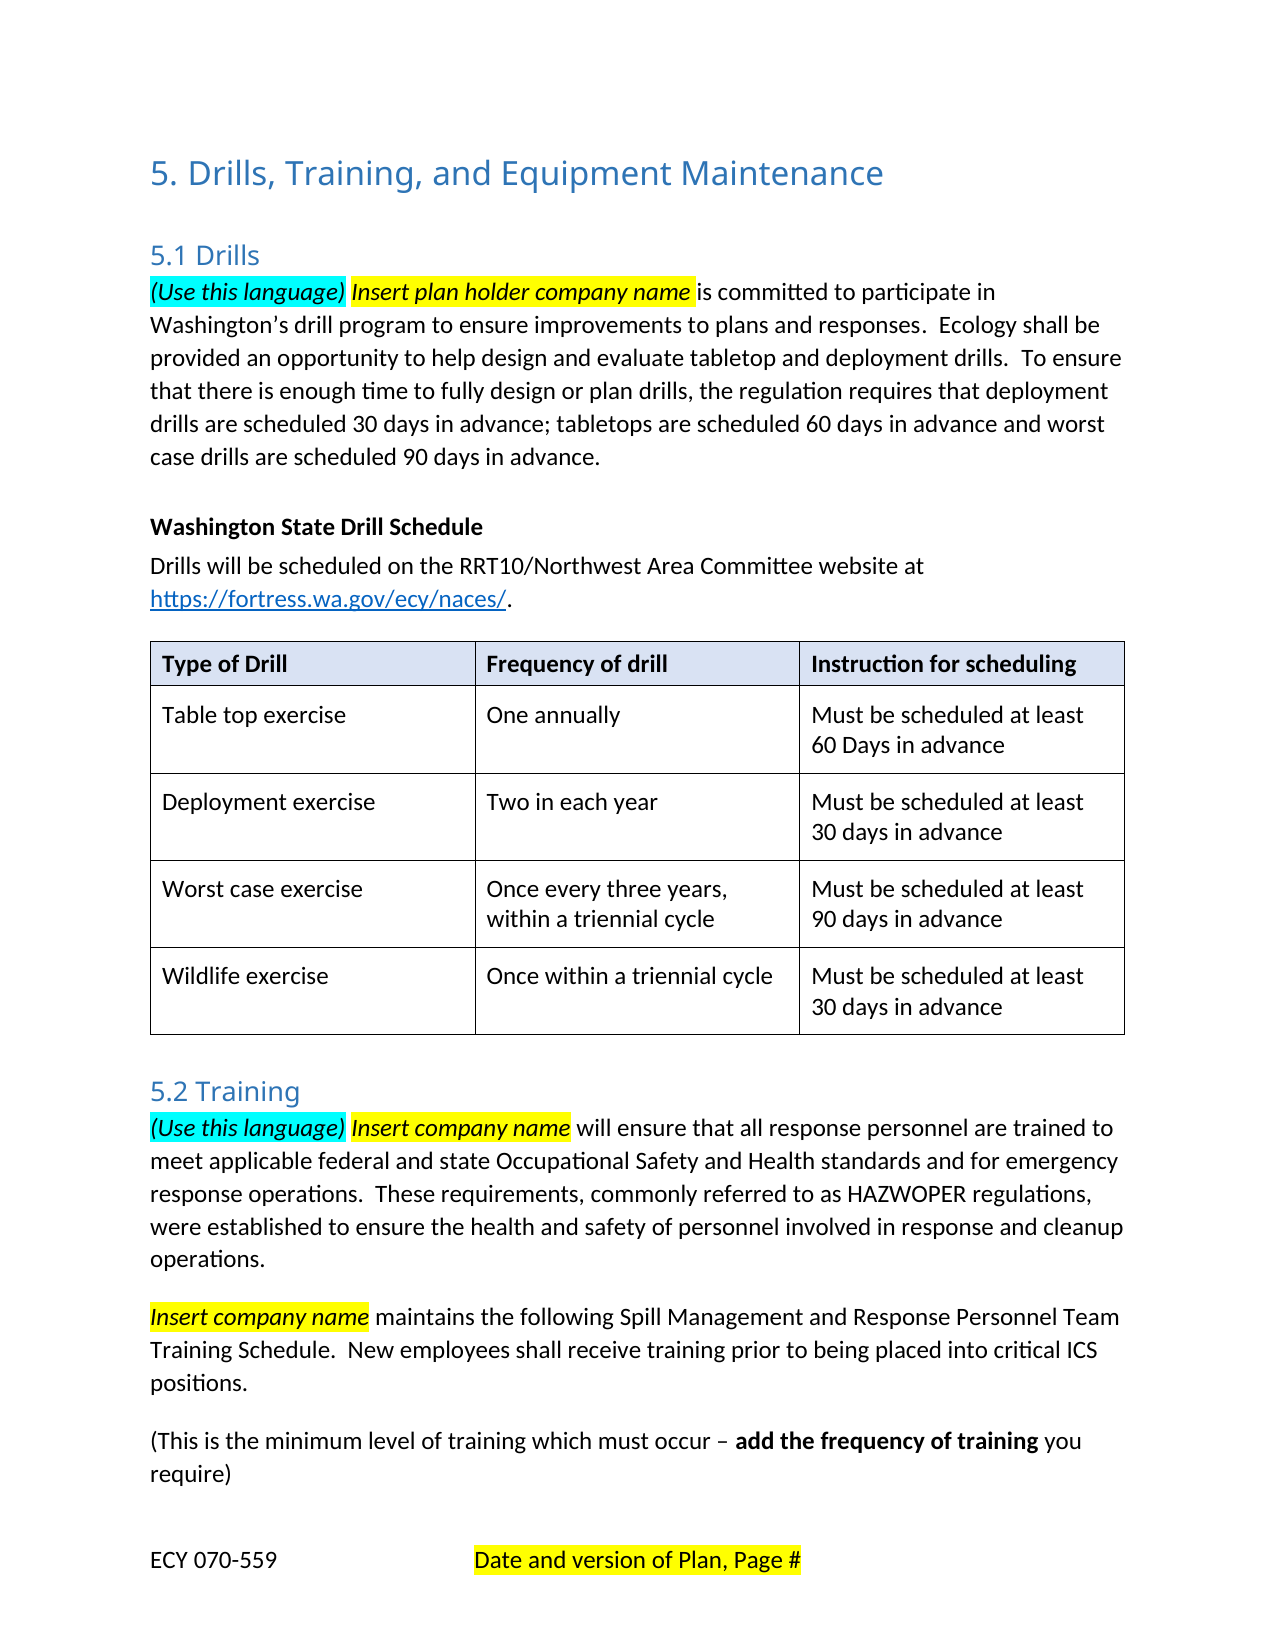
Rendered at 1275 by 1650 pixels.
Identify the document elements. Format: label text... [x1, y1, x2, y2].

table_cell Worst case exercise [151, 861, 475, 947]
text Drills will be scheduled on the RRT10/Northwest Area Committee website at https://fortress.wa.gov/ecy/naces/. [150, 550, 1125, 614]
table_cell Must be scheduled at least 30 days in advance [800, 948, 1124, 1034]
table_cell Once within a triennial cycle [476, 948, 799, 1034]
subtitle Drills, Training, and Equipment Maintenance [150, 150, 1125, 195]
subtitle 5.2 Training [150, 1072, 1125, 1109]
table_header Frequency of drill [476, 642, 799, 685]
table_cell Once every three years, within a triennial cycle [476, 861, 799, 947]
text (Use this language) Insert company name will ensure that all response personnel are trained to meet applicable federal and state Occupational Safety and Health standards and for emergency response operations. These requirements, commonly referred to as HAZWOPER regulations, were established to ensure the health and safety of personnel involved in response and cleanup operations. [150, 1112, 1125, 1274]
table_cell One annually [476, 686, 799, 772]
table_cell Deployment exercise [151, 774, 475, 859]
text Washington State Drill Schedule [150, 511, 1125, 542]
text (This is the minimum level of training which must occur – add the frequency of training you require) [150, 1425, 1125, 1489]
text (Use this language) Insert plan holder company name is committed to participate in Washington’s drill program to ensure improvements to plans and responses. Ecology shall be provided an opportunity to help design and evaluate tabletop and deployment drills. To ensure that there is enough time to fully design or plan drills, the regulation requires that deployment drills are scheduled 30 days in advance; tabletops are scheduled 60 days in advance and worst case drills are scheduled 90 days in advance. [150, 276, 1125, 471]
table_cell Two in each year [476, 774, 799, 859]
table_cell Wildlife exercise [151, 948, 475, 1034]
table_cell Must be scheduled at least 30 days in advance [800, 774, 1124, 859]
table_header Type of Drill [151, 642, 475, 685]
table_cell Must be scheduled at least 90 days in advance [800, 861, 1124, 947]
text Insert company name maintains the following Spill Management and Response Personnel Team Training Schedule. New employees shall receive training prior to being placed into critical ICS positions. [150, 1302, 1125, 1398]
subtitle 5.1 Drills [150, 236, 1125, 273]
table_header Instruction for scheduling [800, 642, 1124, 685]
table_cell Must be scheduled at least 60 Days in advance [800, 686, 1124, 772]
table_cell Table top exercise [151, 686, 475, 772]
